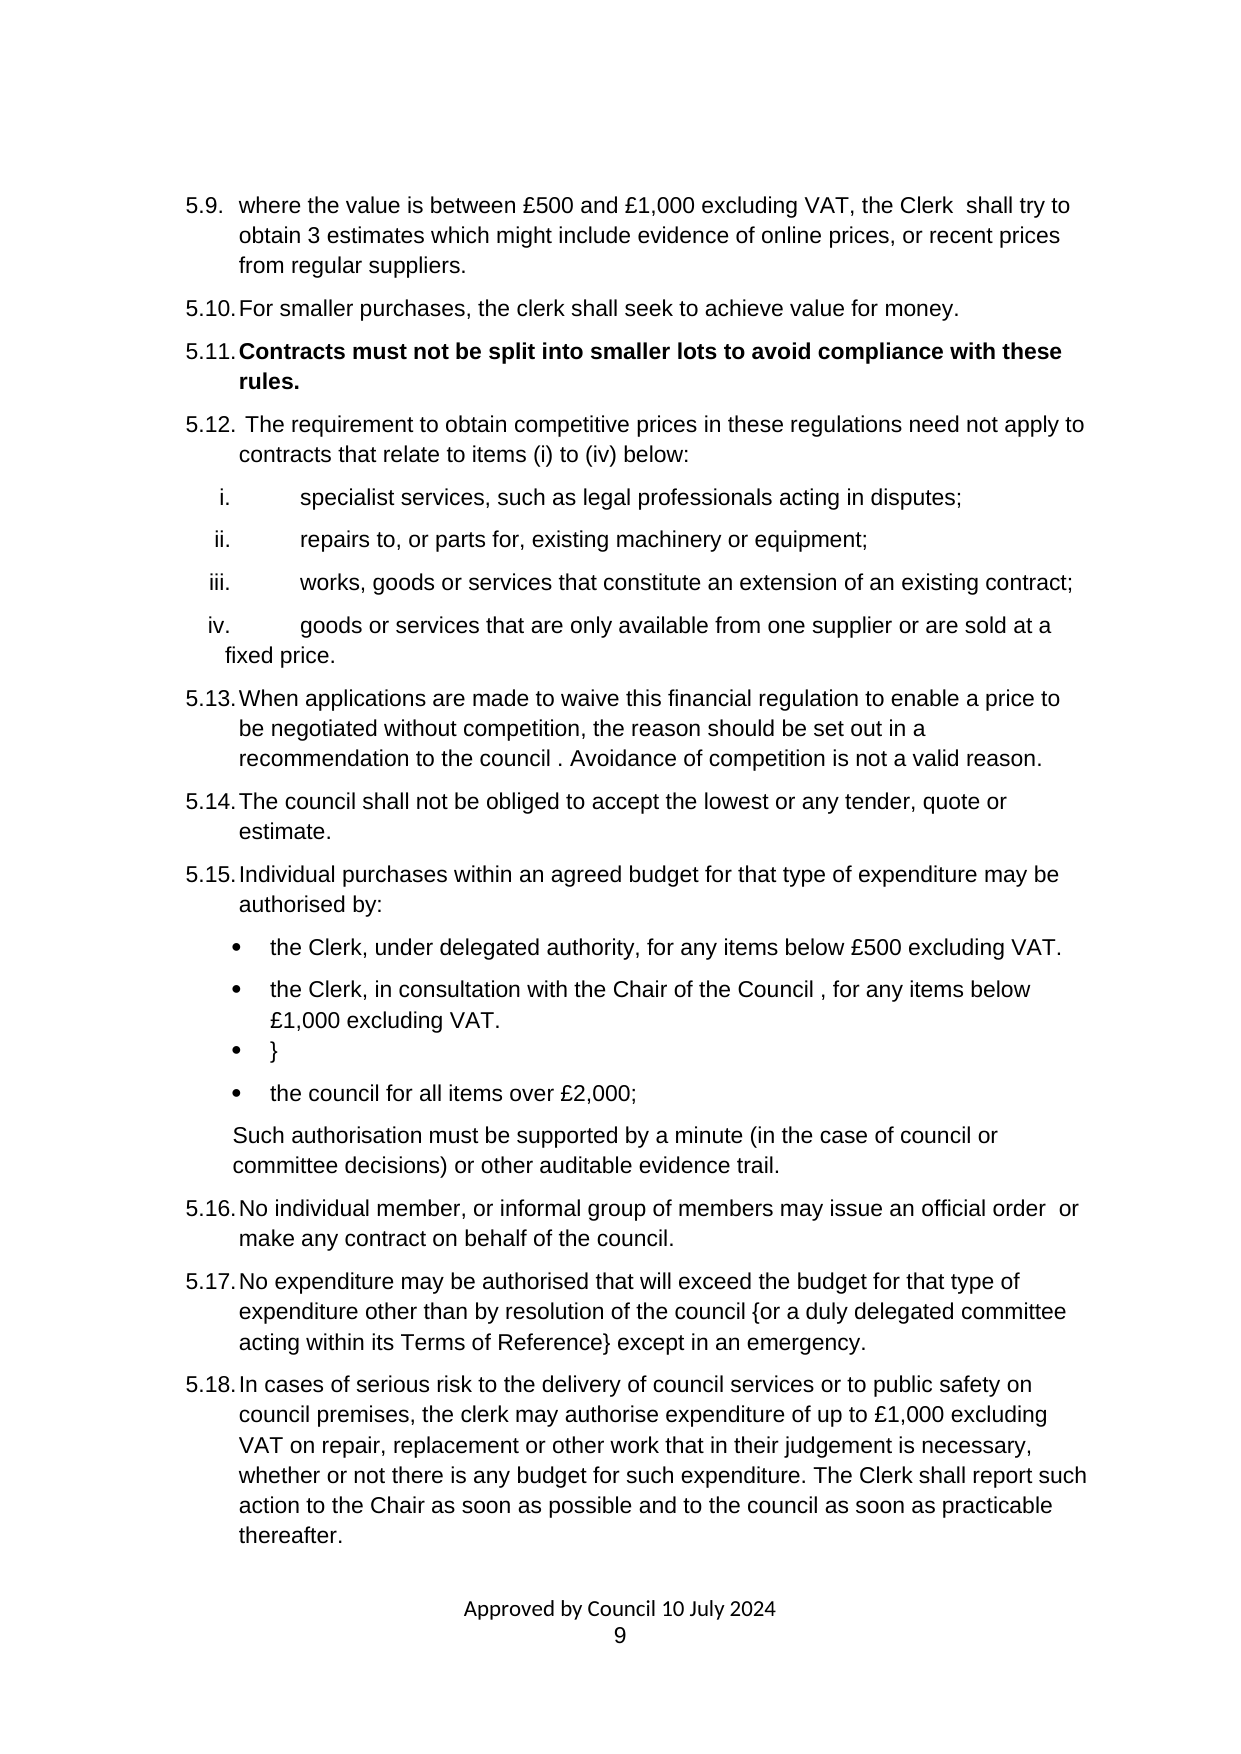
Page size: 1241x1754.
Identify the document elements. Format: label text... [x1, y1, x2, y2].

list No individual member, or informal group of members may issue an official order or make any contract on behalf of the council. [185, 1195, 1090, 1252]
list the council for all items over £2,000; [232, 1079, 1090, 1106]
list Contracts must not be split into smaller lots to avoid compliance with these rules. [185, 338, 1090, 394]
list goods or services that are only available from one supplier or are sold at a fixed price. [225, 612, 1090, 668]
list The requirement to obtain competitive prices in these regulations need not apply to contracts that relate to items (i) to (iv) below: [185, 411, 1090, 467]
list } [232, 1037, 1090, 1063]
list No expenditure may be authorised that will exceed the budget for that type of expenditure other than by resolution of the council {or a duly delegated committee acting within its Terms of Reference} except in an emergency. [185, 1268, 1090, 1355]
list Individual purchases within an agreed budget for that type of expenditure may be authorised by: [185, 861, 1090, 917]
list repairs to, or parts for, existing machinery or equipment; [225, 526, 1090, 553]
list The council shall not be obliged to accept the lowest or any tender, quote or estimate. [185, 788, 1090, 844]
list works, goods or services that constitute an extension of an existing contract; [225, 569, 1090, 595]
list When applications are made to waive this financial regulation to enable a price to be negotiated without competition, the reason should be set out in a recommendation to the council . Avoidance of competition is not a valid reason. [185, 685, 1090, 771]
list the Clerk, under delegated authority, for any items below £500 excluding VAT. [232, 934, 1090, 960]
list For smaller purchases, the clerk shall seek to achieve value for money. [185, 295, 1090, 321]
list specialist services, such as legal professionals acting in disputes; [225, 484, 1090, 510]
list Such authorisation must be supported by a minute (in the case of council or committee decisions) or other auditable evidence trail. [232, 1122, 1090, 1179]
list In cases of serious risk to the delivery of council services or to public safety on council premises, the clerk may authorise expenditure of up to £1,000 excluding VAT on repair, replacement or other work that in their judgement is necessary, whether or not there is any budget for such expenditure. The Clerk shall report such action to the Chair as soon as possible and to the council as soon as practicable thereafter. [185, 1371, 1090, 1548]
list where the value is between £500 and £1,000 excluding VAT, the Clerk shall try to obtain 3 estimates which might include evidence of online prices, or recent prices from regular suppliers. [185, 192, 1090, 279]
list the Clerk, in consultation with the Chair of the Council , for any items below £1,000 excluding VAT. [232, 976, 1090, 1033]
